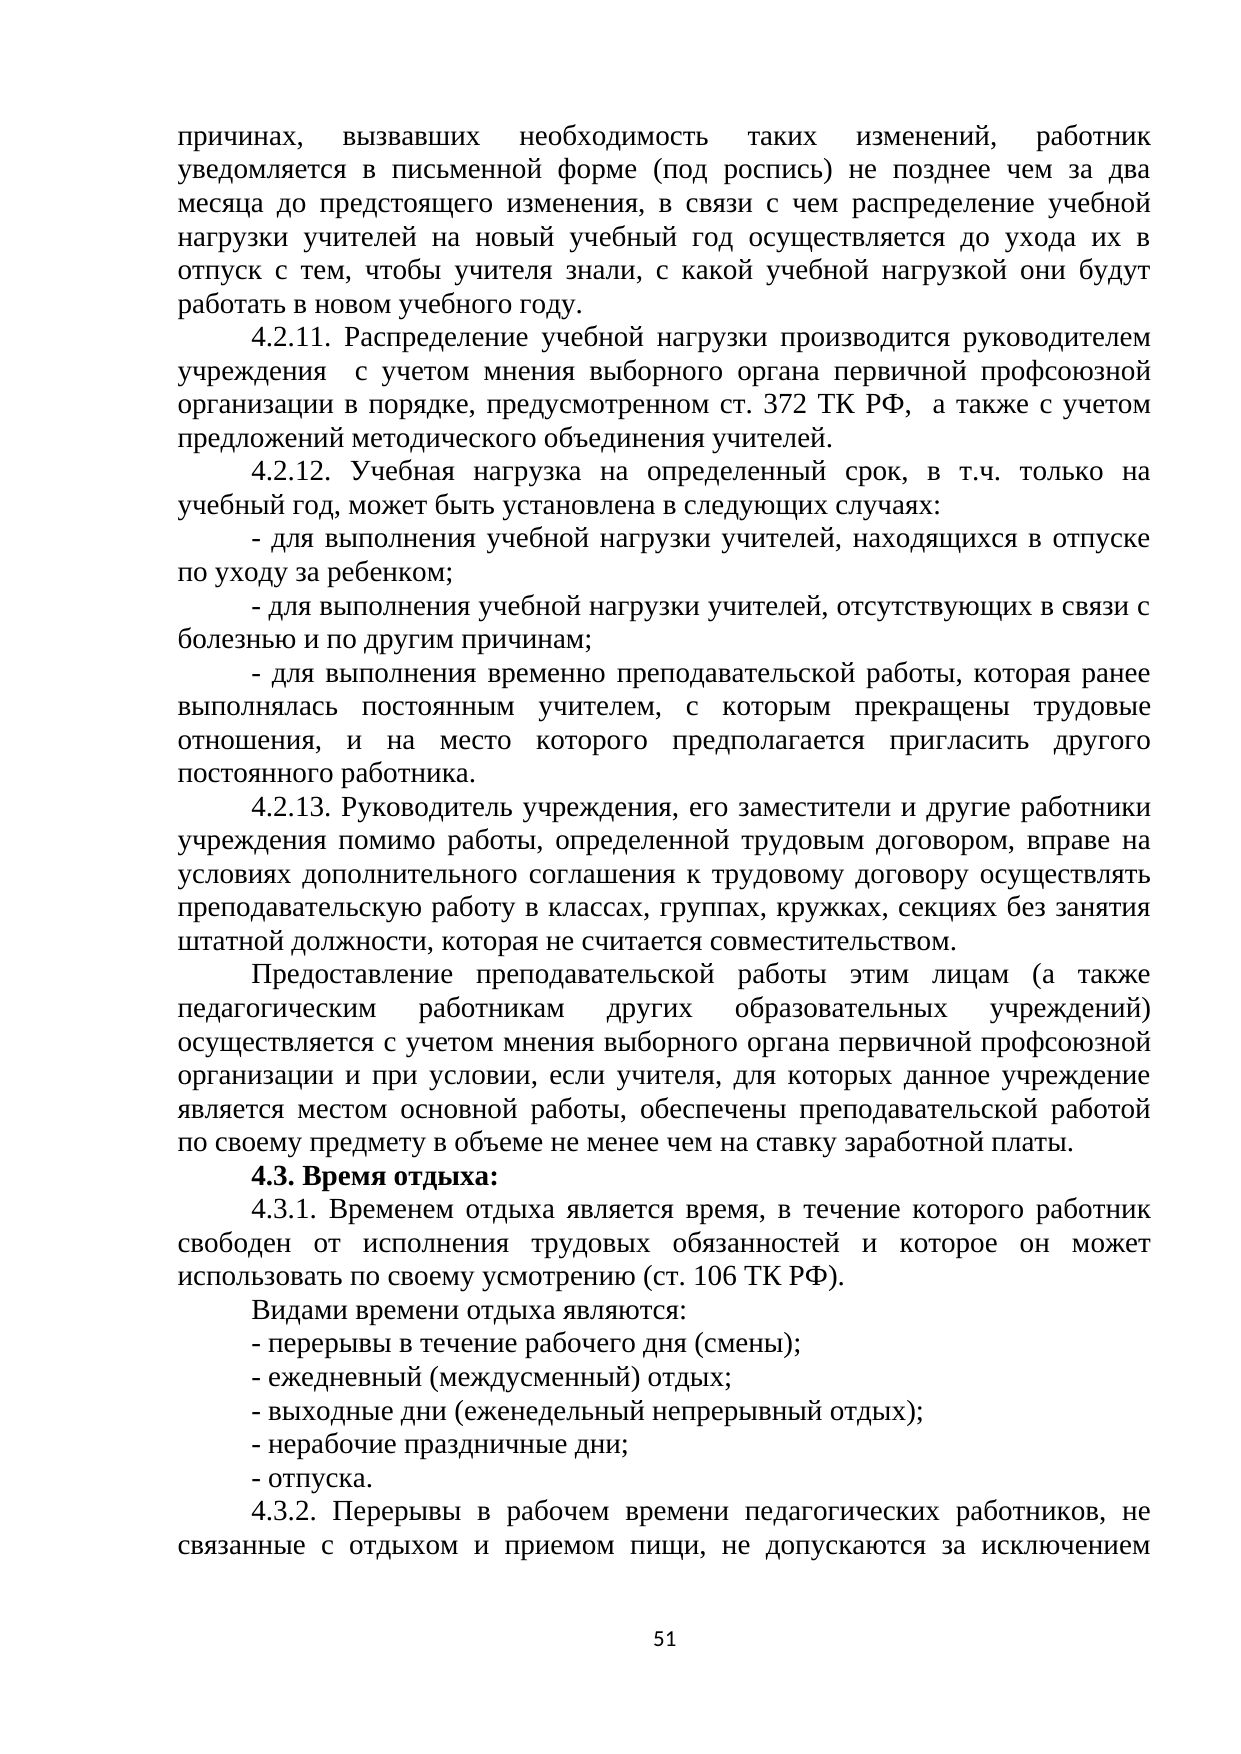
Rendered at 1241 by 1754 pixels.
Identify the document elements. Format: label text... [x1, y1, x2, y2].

text - для выполнения учебной нагрузки учителей, отсутствующих в связи с болезнью и по другим причинам; [177, 588, 1152, 655]
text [177, 1493, 1152, 1560]
text - выходные дни (еженедельный непрерывный отдых); [177, 1393, 1152, 1426]
text - ежедневный (междусменный) отдых; [177, 1359, 1152, 1393]
text - для выполнения учебной нагрузки учителей, находящихся в отпуске по уходу за ребенком; [177, 521, 1152, 588]
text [177, 118, 1152, 319]
text 4.2.12. Учебная нагрузка на определенный срок, в т.ч. только на учебный год, может быть установлена в следующих случаях: [177, 453, 1152, 521]
text Видами времени отдыха являются: [177, 1292, 1152, 1326]
text 4.3.1. Временем отдыха является время, в течение которого работник свободен от исполнения трудовых обязанностей и которое он может использовать по своему усмотрению (ст. 106 ТК РФ). [177, 1191, 1152, 1292]
text 4.2.13. Руководитель учреждения, его заместители и другие работники учреждения помимо работы, определенной трудовым договором, вправе на условиях дополнительного соглашения к трудовому договору осуществлять преподавательскую работу в классах, группах, кружках, секциях без занятия штатной должности, которая не считается совместительством. [177, 789, 1152, 957]
text 4.2.11. Распределение учебной нагрузки производится руководителем учреждения с учетом мнения выборного органа первичной профсоюзной организации в порядке, предусмотренном ст. 372 ТК РФ, а также с учетом предложений методического объединения учителей. [177, 319, 1152, 453]
text - нерабочие праздничные дни; [177, 1426, 1152, 1460]
text - для выполнения временно преподавательской работы, которая ранее выполнялась постоянным учителем, с которым прекращены трудовые отношения, и на место которого предполагается пригласить другого постоянного работника. [177, 655, 1152, 789]
text - перерывы в течение рабочего дня (смены); [177, 1326, 1152, 1359]
text Предоставление преподавательской работы этим лицам (а также педагогическим работникам других образовательных учреждений) осуществляется с учетом мнения выборного органа первичной профсоюзной организации и при условии, если учителя, для которых данное учреждение является местом основной работы, обеспечены преподавательской работой по своему предмету в объеме не менее чем на ставку заработной платы. [177, 957, 1152, 1158]
text - отпуска. [177, 1460, 1152, 1493]
text 4.3. Время отдыха: [177, 1158, 1152, 1191]
